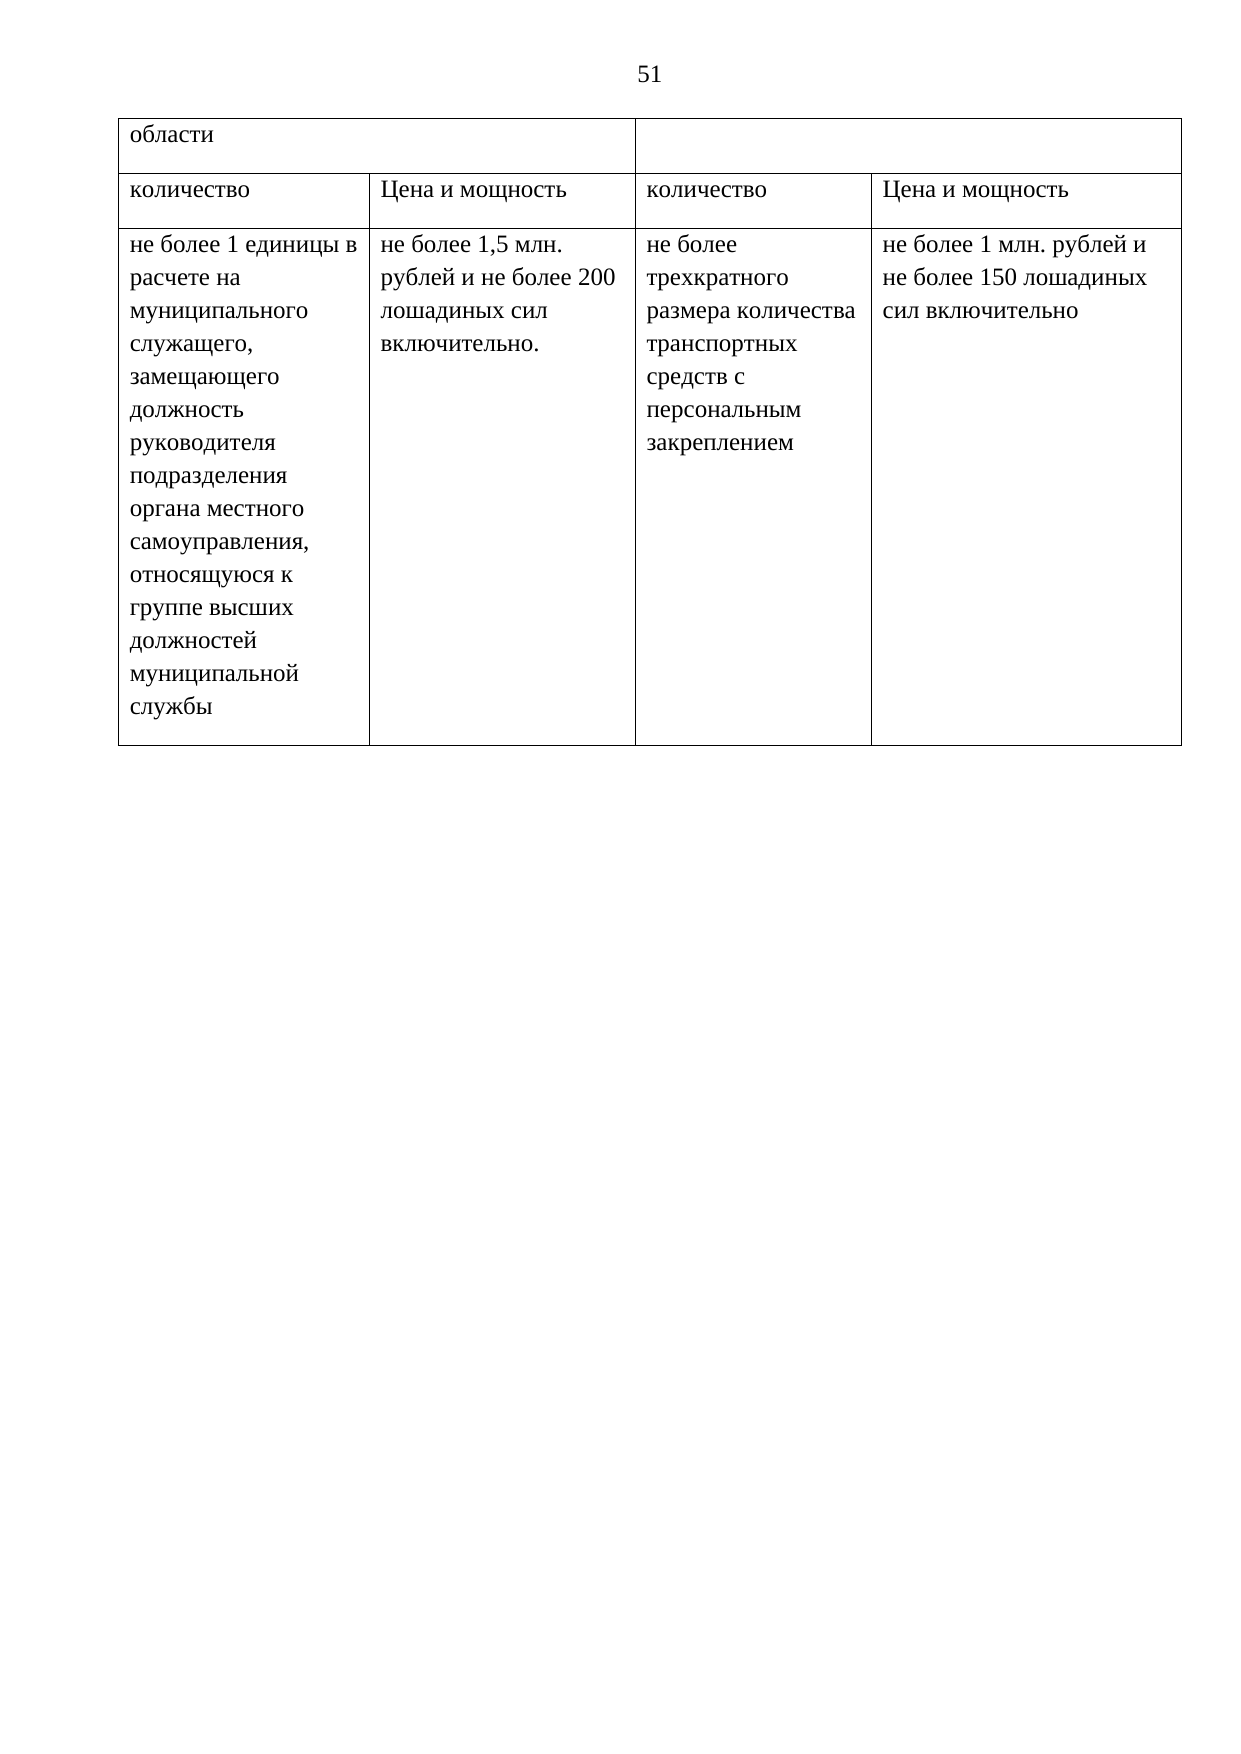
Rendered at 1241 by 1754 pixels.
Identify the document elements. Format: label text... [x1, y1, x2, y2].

table_cell количество [119, 174, 369, 228]
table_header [119, 119, 635, 173]
table_cell Цена и мощность [872, 174, 1181, 228]
table_cell количество [636, 174, 871, 228]
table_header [636, 119, 1181, 173]
table_cell не более 1 млн. рублей и не более 150 лошадиных сил включительно [872, 229, 1181, 745]
table_cell не более 1 единицы в расчете на муниципального служащего, замещающего должность руководителя подразделения органа местного самоуправления, относящуюся к группе высших должностей муниципальной службы [119, 229, 369, 745]
table_cell не более трехкратного размера количества транспортных средств с персональным закреплением [636, 229, 871, 745]
table_cell не более 1,5 млн. рублей и не более 200 лошадиных сил включительно. [370, 229, 635, 745]
table_cell Цена и мощность [370, 174, 635, 228]
